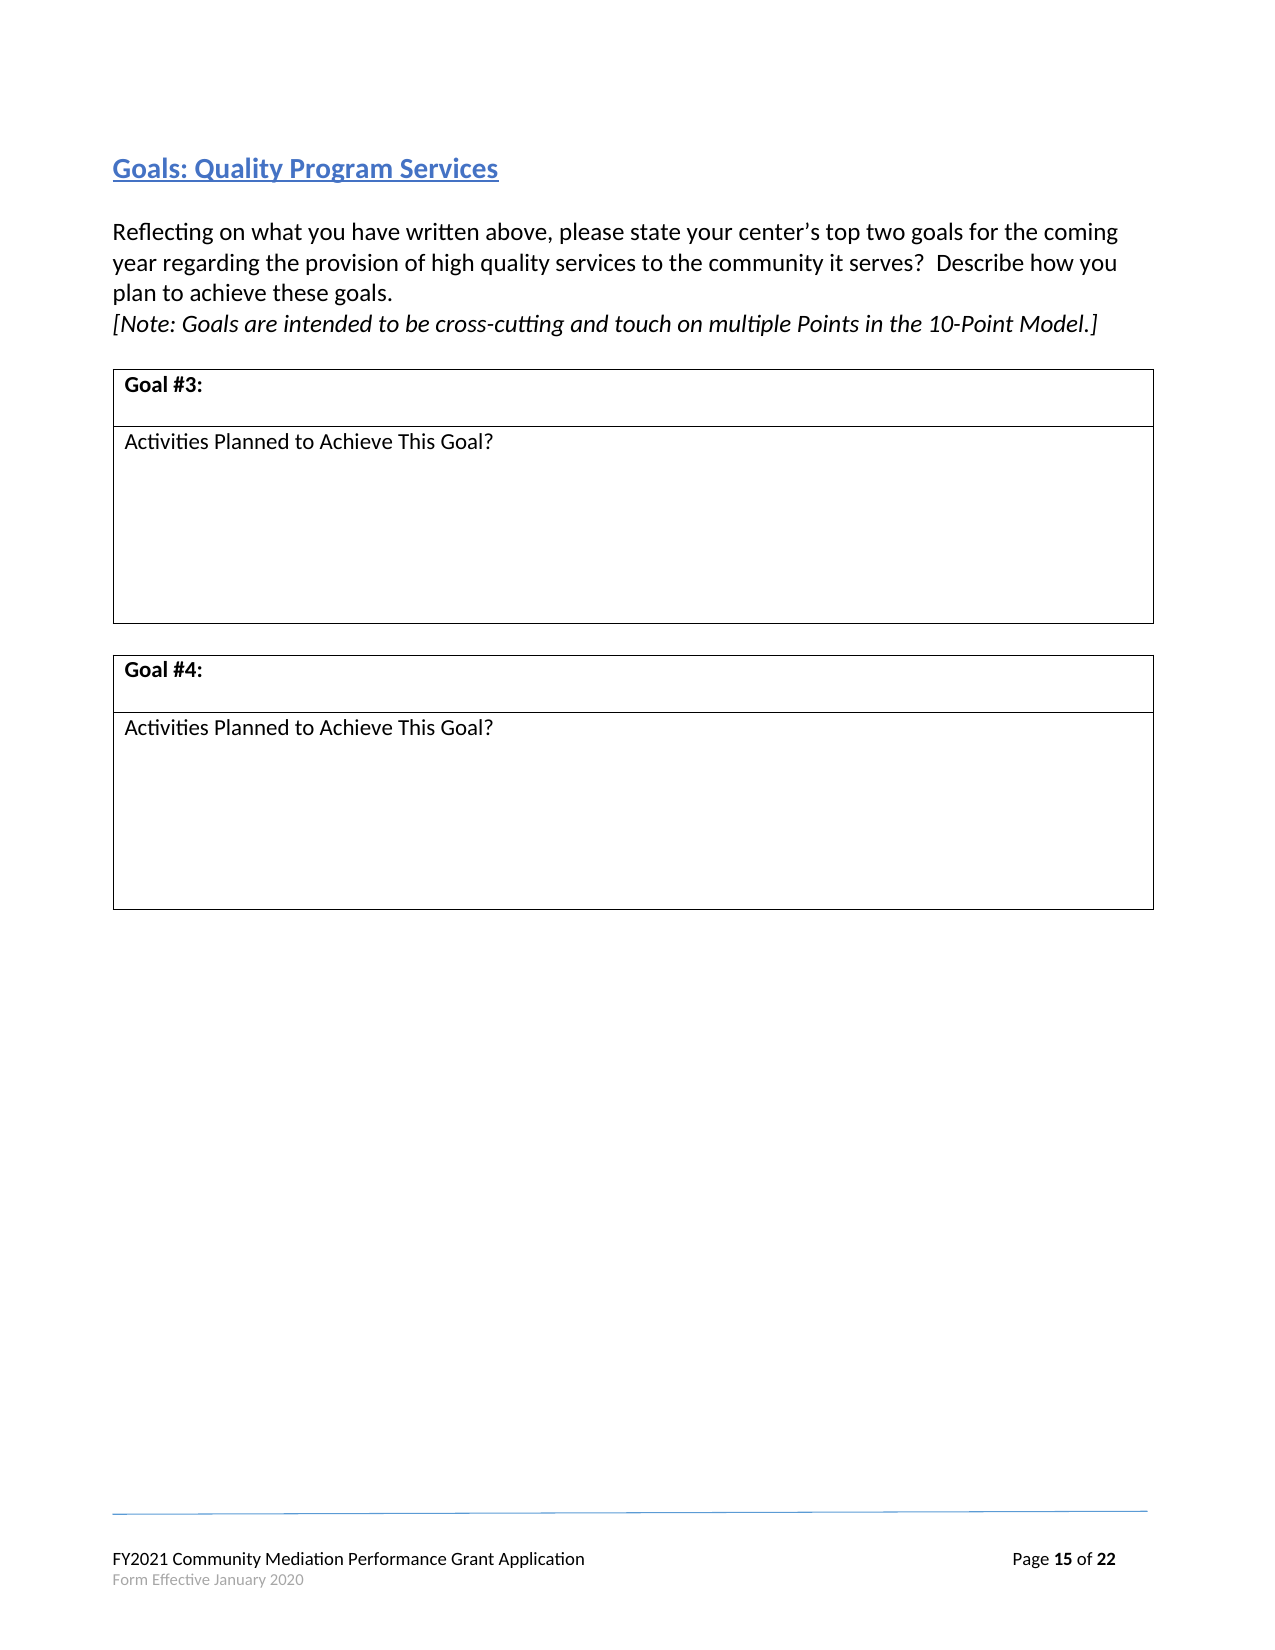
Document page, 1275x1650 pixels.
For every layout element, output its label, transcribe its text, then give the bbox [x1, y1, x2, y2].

table_cell Activities Planned to Achieve This Goal? [114, 713, 1153, 909]
text Goals: Quality Program Services [112, 150, 1162, 186]
table_cell Activities Planned to Achieve This Goal? [114, 427, 1153, 623]
table_header Goal #4: [114, 656, 1153, 712]
table_header Goal #3: [114, 370, 1153, 426]
text [Note: Goals are intended to be cross-cutting and touch on multiple Points in the 10-Point Model.] [112, 308, 1162, 338]
text Reflecting on what you have written above, please state your center’s top two goals for the coming year regarding the provision of high quality services to the community it serves? Describe how you plan to achieve these goals. [112, 216, 1162, 308]
